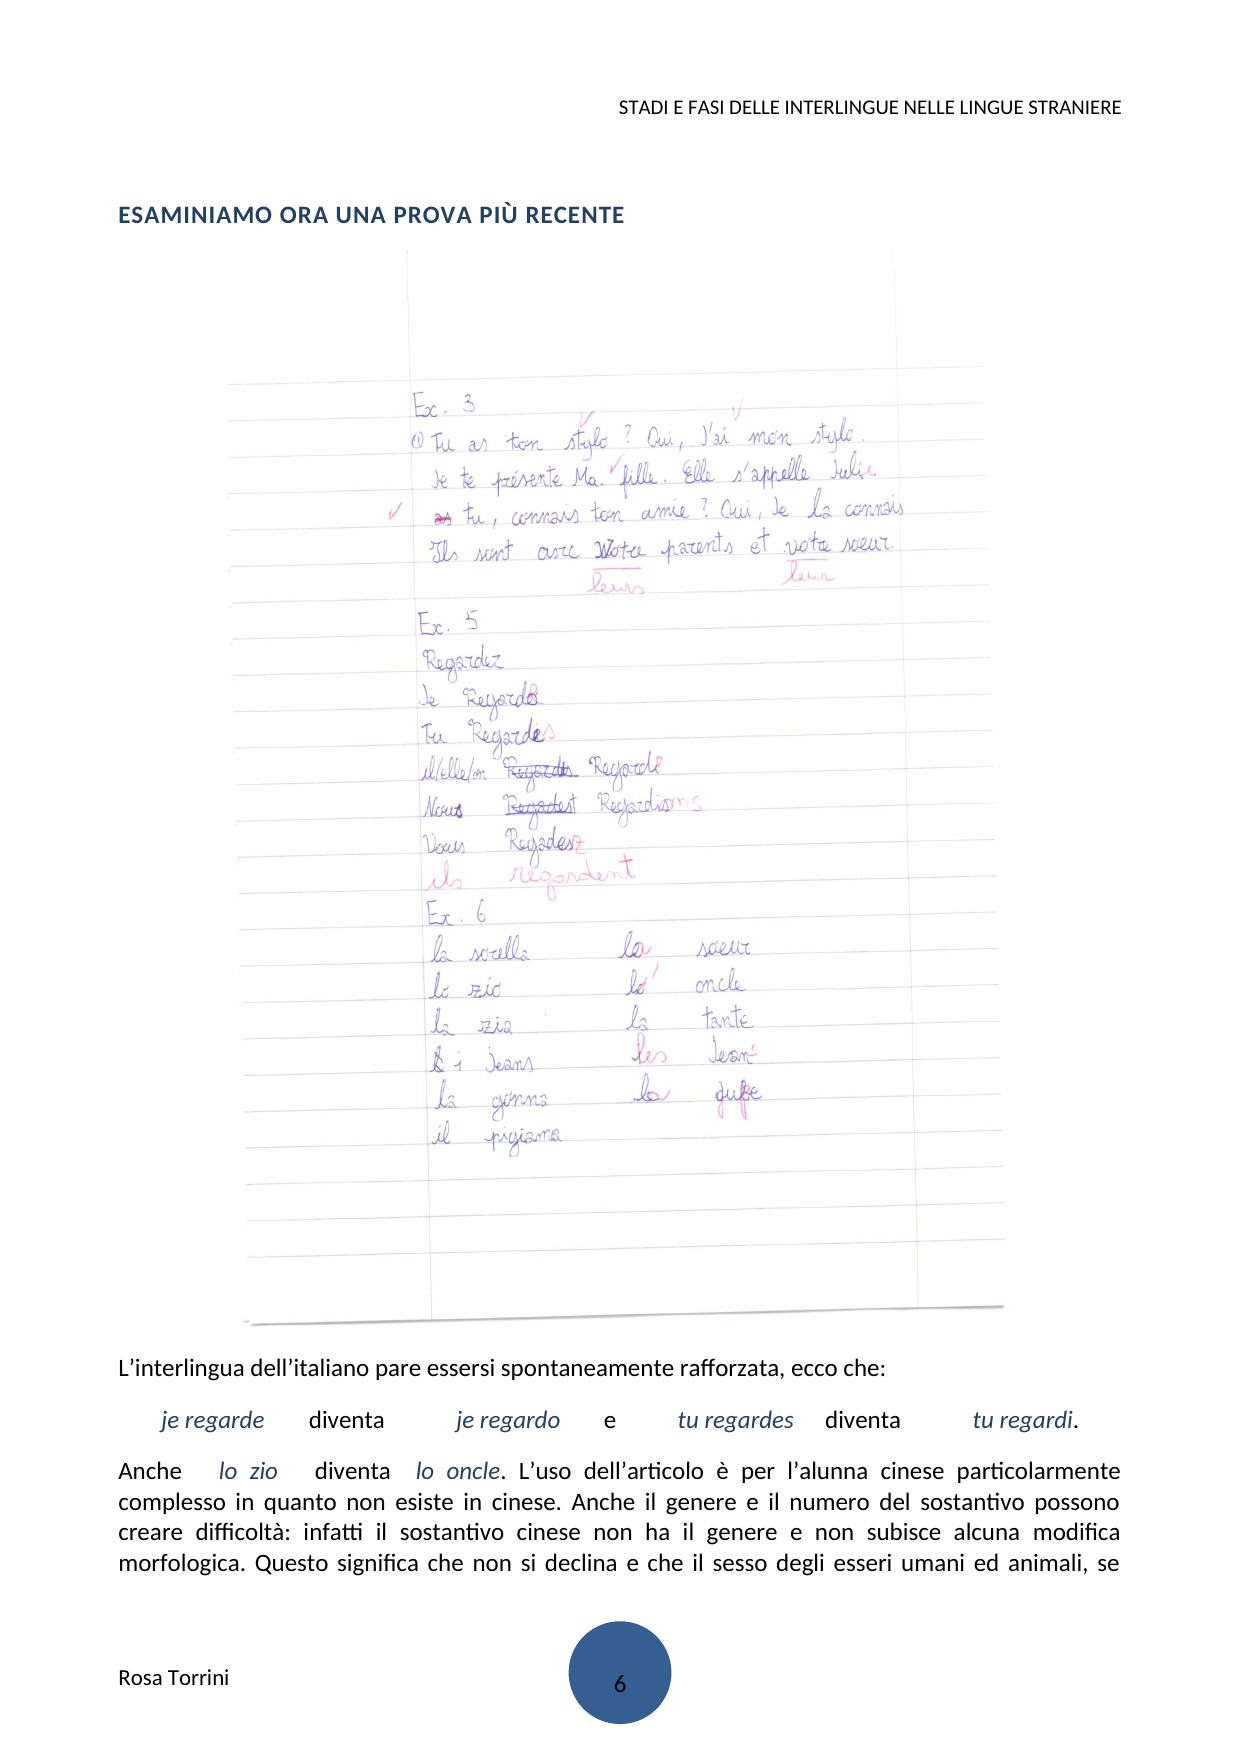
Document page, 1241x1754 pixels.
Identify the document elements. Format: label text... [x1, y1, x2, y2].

picture [227, 250, 1014, 1332]
text L’interlingua dell’italiano pare essersi spontaneamente rafforzata, ecco che: [118, 1352, 1122, 1383]
text Esaminiamo ora una prova più recente [118, 199, 1122, 229]
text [118, 1455, 1122, 1577]
text je regarde diventa je regardo e tu regardes diventa tu regardi. [118, 1404, 1122, 1434]
